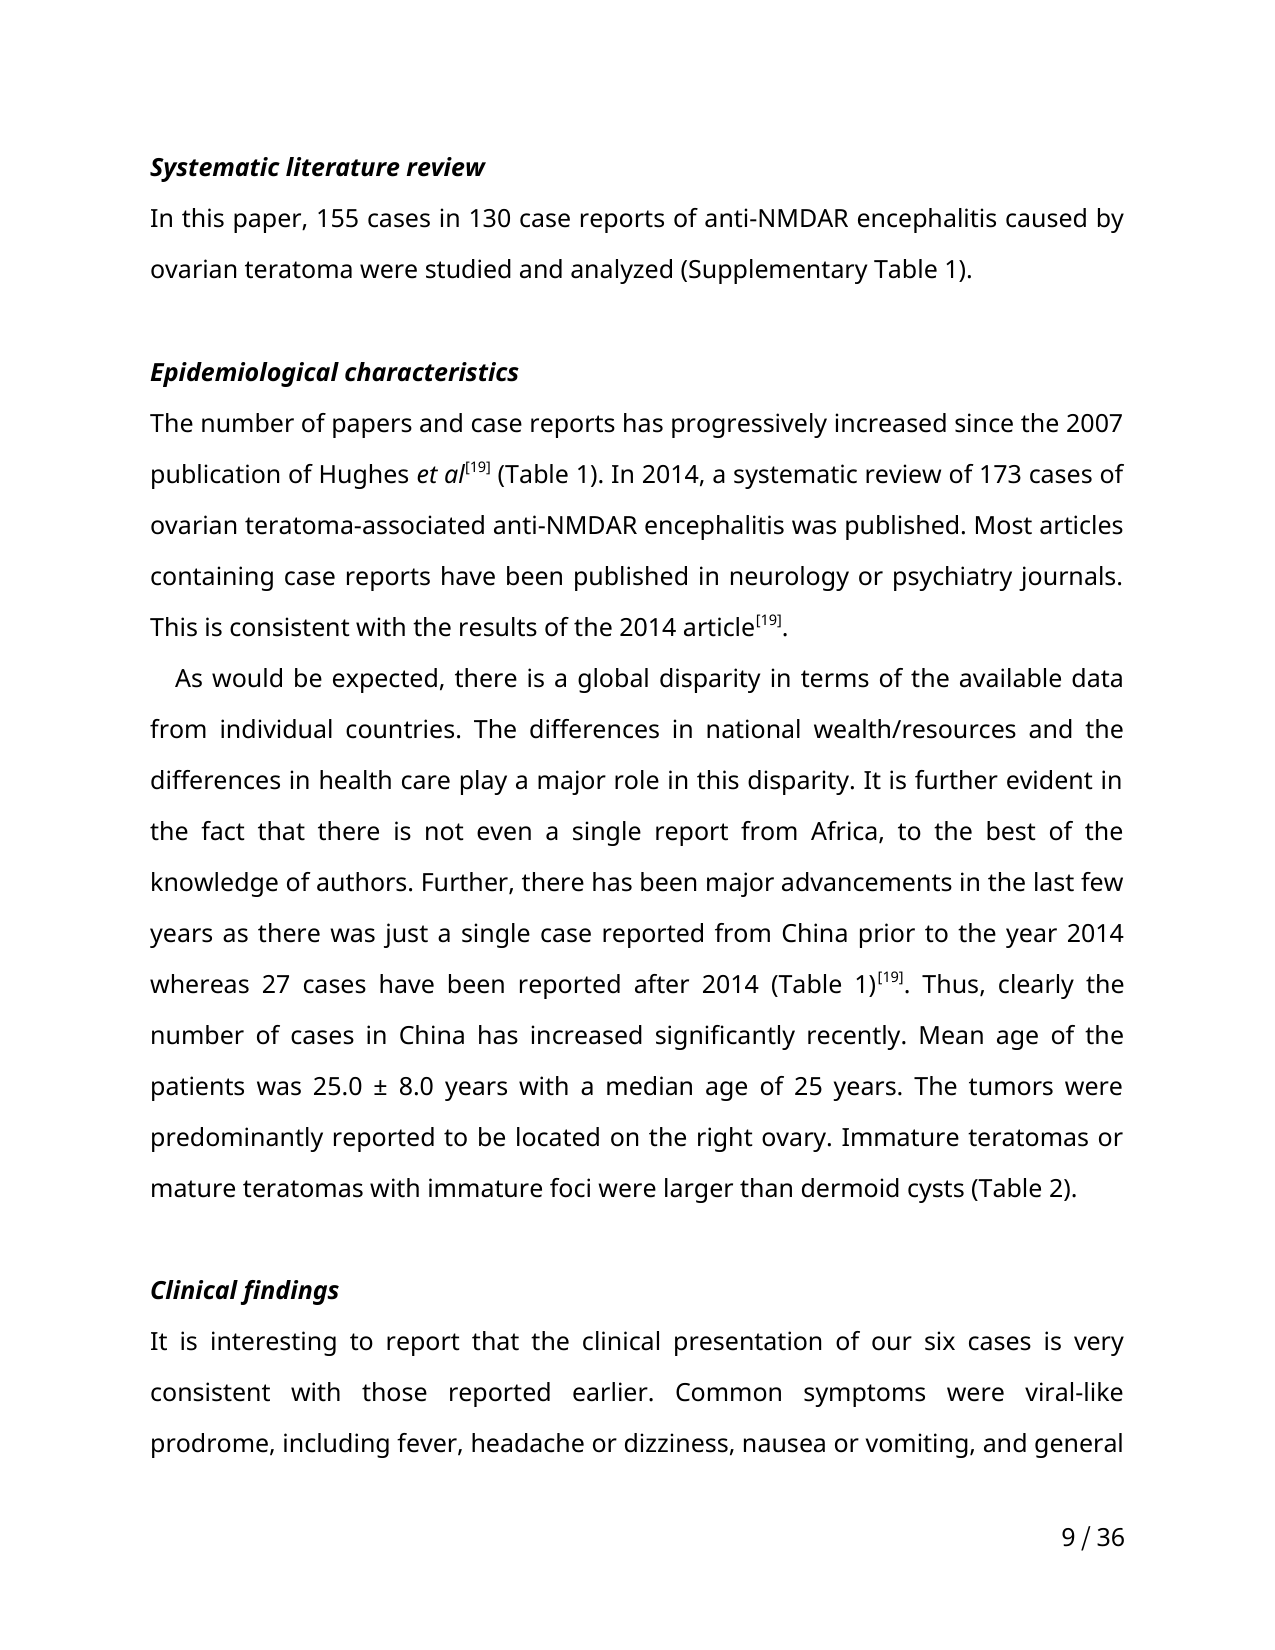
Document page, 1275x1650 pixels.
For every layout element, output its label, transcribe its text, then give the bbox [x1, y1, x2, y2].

text Epidemiological characteristics [150, 354, 1125, 388]
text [150, 1324, 1125, 1460]
text As would be expected, there is a global disparity in terms of the available data from individual countries. The differences in national wealth/resources and the differences in health care play a major role in this disparity. It is further evident in the fact that there is not even a single report from Africa, to the best of the knowledge of authors. Further, there has been major advancements in the last few years as there was just a single case reported from China prior to the year 2014 whereas 27 cases have been reported after 2014 (Table 1)[19]. Thus, clearly the number of cases in China has increased significantly recently. Mean age of the patients was 25.0 ± 8.0 years with a median age of 25 years. The tumors were predominantly reported to be located on the right ovary. Immature teratomas or mature teratomas with immature foci were larger than dermoid cysts (Table 2). [150, 660, 1125, 1205]
text Clinical findings [150, 1273, 1125, 1307]
text The number of papers and case reports has progressively increased since the 2007 publication of Hughes et al[19] (Table 1). In 2014, a systematic review of 173 cases of ovarian teratoma-associated anti-NMDAR encephalitis was published. Most articles containing case reports have been published in neurology or psychiatry journals. This is consistent with the results of the 2014 article[19]. [150, 405, 1125, 643]
text Systematic literature review [150, 150, 1125, 184]
text In this paper, 155 cases in 130 case reports of anti-NMDAR encephalitis caused by ovarian teratoma were studied and analyzed (Supplementary Table 1). [150, 201, 1125, 286]
